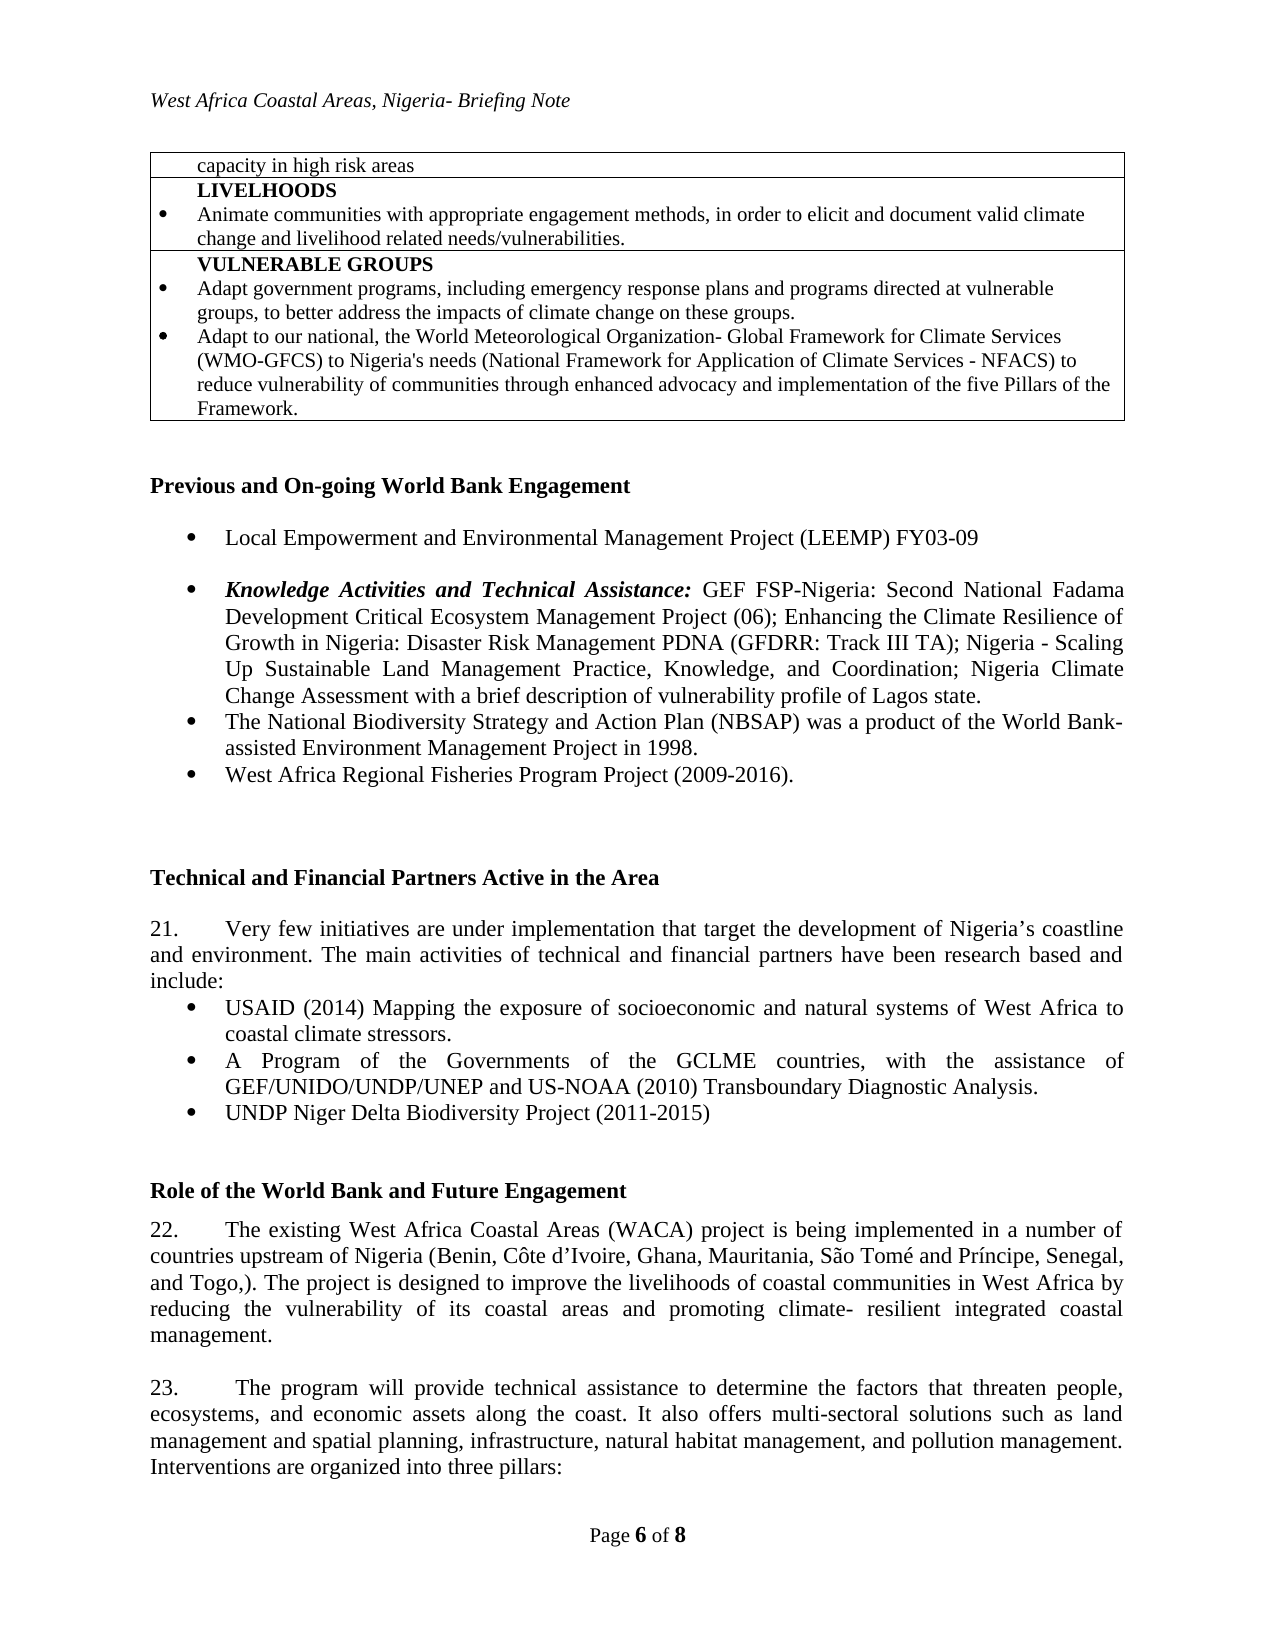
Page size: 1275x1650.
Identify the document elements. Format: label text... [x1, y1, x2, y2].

list The program will provide technical assistance to determine the factors that threaten people, ecosystems, and economic assets along the coast. It also offers multi-sectoral solutions such as land management and spatial planning, infrastructure, natural habitat management, and pollution management. Interventions are organized into three pillars: [150, 1374, 1125, 1479]
list Very few initiatives are under implementation that target the development of Nigeria’s coastline and environment. The main activities of technical and financial partners have been research based and include: [150, 915, 1125, 994]
list Previous and On-going World Bank Engagement [150, 472, 1125, 499]
list Role of the World Bank and Future Engagement [150, 1177, 1125, 1203]
list The National Biodiversity Strategy and Action Plan (NBSAP) was a product of the World Bank-assisted Environment Management Project in 1998. [187, 708, 1125, 761]
list A Program of the Governments of the GCLME countries, with the assistance of GEF/UNIDO/UNDP/UNEP and US-NOAA (2010) Transboundary Diagnostic Analysis. [187, 1047, 1125, 1099]
text Technical and Financial Partners Active in the Area [150, 863, 1125, 890]
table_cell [151, 153, 1124, 177]
table_cell VULNERABLE GROUPS Adapt government programs, including emergency response plans and programs directed at vulnerable groups, to better address the impacts of climate change on these groups. Adapt to our national, the World Meteorological Organization- Global Framework for Climate Services (WMO-GFCS) to Nigeria's needs (National Framework for Application of Climate Services - NFACS) to reduce vulnerability of communities through enhanced advocacy and implementation of the five Pillars of the Framework. [151, 251, 1124, 420]
list UNDP Niger Delta Biodiversity Project (2011-2015) [187, 1099, 1125, 1126]
list Local Empowerment and Environmental Management Project (LEEMP) FY03-09 [187, 524, 1125, 550]
list The existing West Africa Coastal Areas (WACA) project is being implemented in a number of countries upstream of Nigeria (Benin, Côte d’Ivoire, Ghana, Mauritania, São Tomé and Príncipe, Senegal, and Togo,). The project is designed to improve the livelihoods of coastal communities in West Africa by reducing the vulnerability of its coastal areas and promoting climate- resilient integrated coastal management. [150, 1216, 1125, 1348]
list West Africa Regional Fisheries Program Project (2009-2016). [187, 761, 1125, 787]
list USAID (2014) Mapping the exposure of socioeconomic and natural systems of West Africa to coastal climate stressors. [187, 994, 1125, 1047]
table_cell LIVELHOODS Animate communities with appropriate engagement methods, in order to elicit and document valid climate change and livelihood related needs/vulnerabilities. [151, 178, 1124, 250]
list Knowledge Activities and Technical Assistance: GEF FSP-Nigeria: Second National Fadama Development Critical Ecosystem Management Project (06); Enhancing the Climate Resilience of Growth in Nigeria: Disaster Risk Management PDNA (GFDRR: Track III TA); Nigeria - Scaling Up Sustainable Land Management Practice, Knowledge, and Coordination; Nigeria Climate Change Assessment with a brief description of vulnerability profile of Lagos state. [187, 576, 1125, 708]
